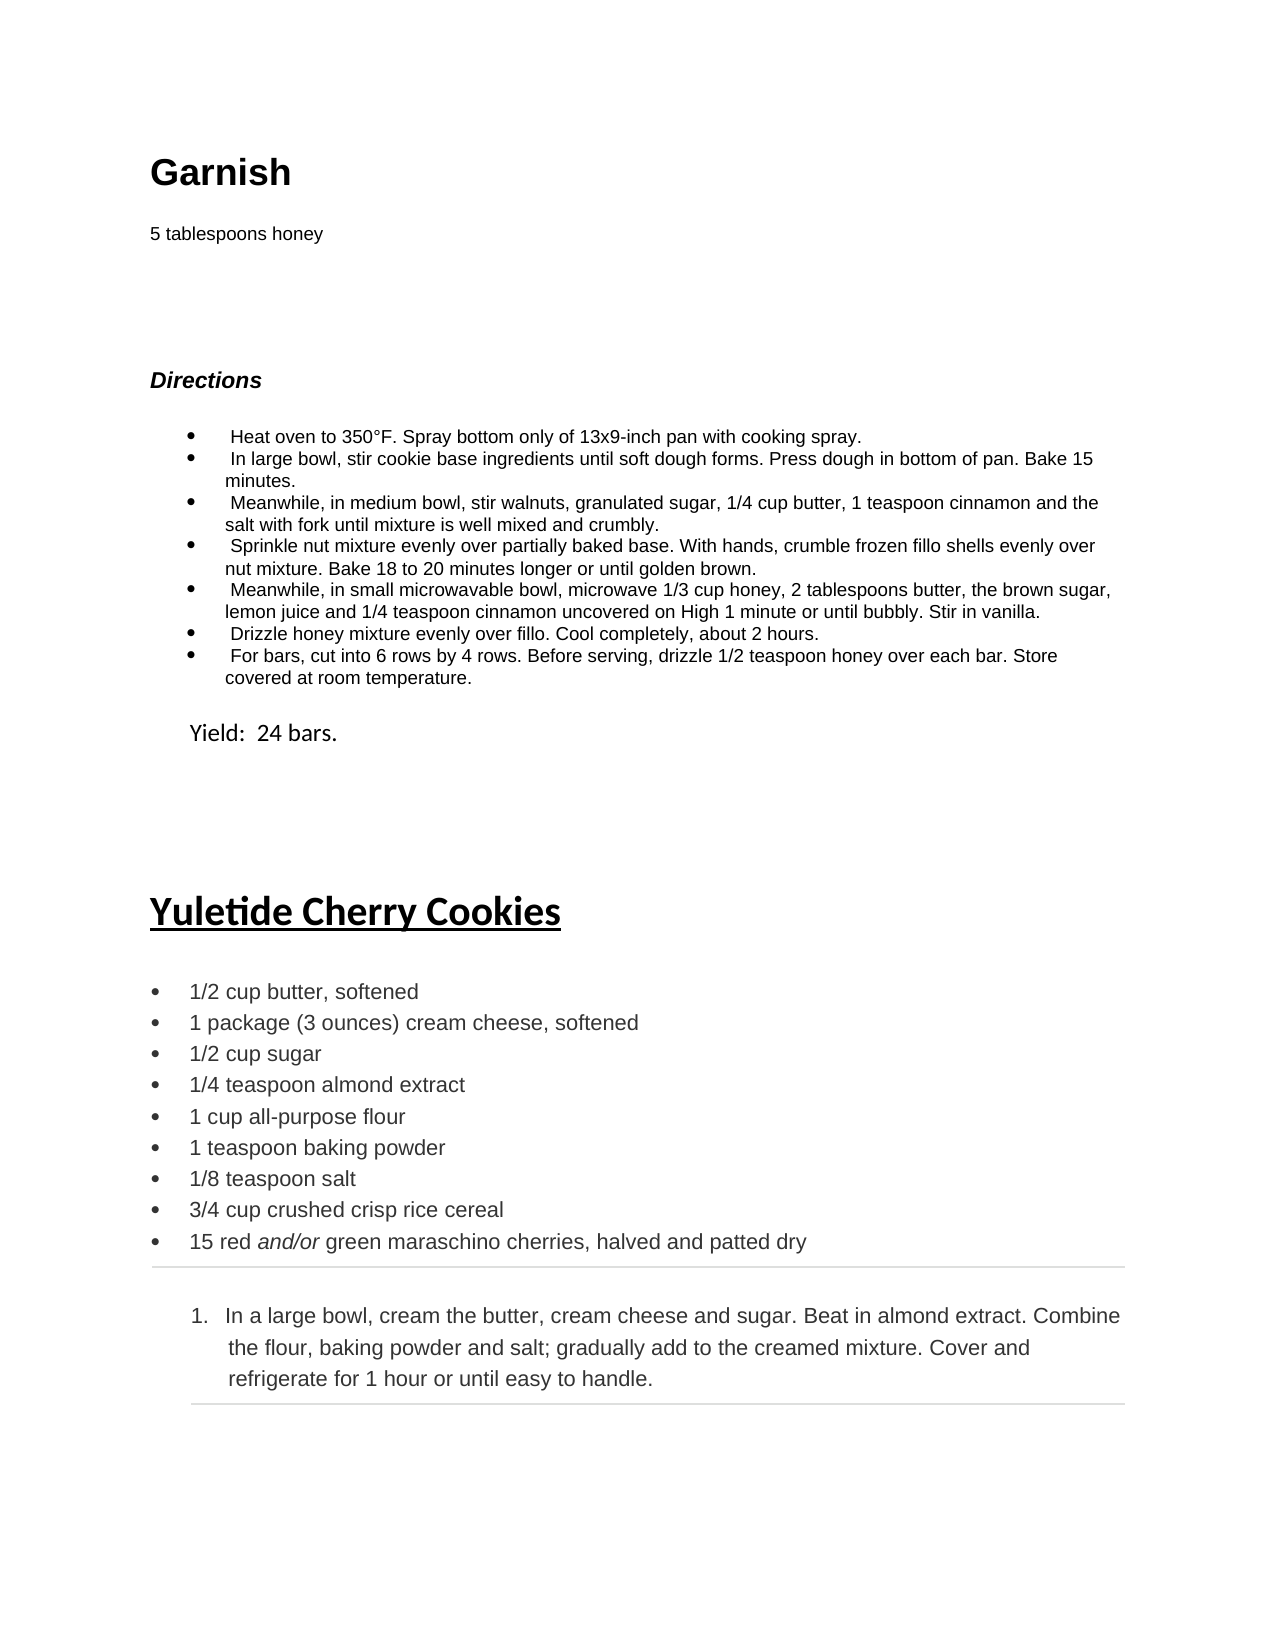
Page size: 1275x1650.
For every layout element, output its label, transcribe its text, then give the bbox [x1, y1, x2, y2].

list For bars, cut into 6 rows by 4 rows. Before serving, drizzle 1/2 teaspoon honey over each bar. Store covered at room temperature. [187, 645, 1125, 688]
subtitle Directions [150, 367, 1125, 393]
text Yield: 24 bars. [150, 717, 1125, 748]
list 1/8 teaspoon salt [152, 1160, 1125, 1191]
list 3/4 cup crushed crisp rice cereal [152, 1191, 1125, 1223]
text 5 tablespoons honey [150, 222, 1125, 244]
list In a large bowl, cream the butter, cream cheese and sugar. Beat in almond extract. Combine the flour, baking powder and salt; gradually add to the creamed mixture. Cover and refrigerate for 1 hour or until easy to handle. [191, 1297, 1125, 1403]
list Meanwhile, in small microwavable bowl, microwave 1/3 cup honey, 2 tablespoons butter, the brown sugar, lemon juice and 1/4 teaspoon cinnamon uncovered on High 1 minute or until bubbly. Stir in vanilla. [187, 579, 1125, 623]
list 1 teaspoon baking powder [152, 1129, 1125, 1160]
list Heat oven to 350°F. Spray bottom only of 13x9-inch pan with cooking spray. [187, 426, 1125, 448]
list Meanwhile, in medium bowl, stir walnuts, granulated sugar, 1/4 cup butter, 1 teaspoon cinnamon and the salt with fork until mixture is well mixed and crumbly. [187, 492, 1125, 535]
list In large bowl, stir cookie base ingredients until soft dough forms. Press dough in bottom of pan. Bake 15 minutes. [187, 448, 1125, 492]
list 1/4 teaspoon almond extract [152, 1066, 1125, 1098]
list Drizzle honey mixture evenly over fillo. Cool completely, about 2 hours. [187, 623, 1125, 645]
list 1 package (3 ounces) cream cheese, softened [152, 1004, 1125, 1035]
text Yuletide Cherry Cookies [150, 885, 1125, 936]
list 1/2 cup sugar [152, 1035, 1125, 1066]
list 1 cup all-purpose flour [152, 1098, 1125, 1129]
list 1/2 cup butter, softened [152, 973, 1125, 1004]
subtitle Garnish [150, 150, 1125, 193]
list Sprinkle nut mixture evenly over partially baked base. With hands, crumble frozen fillo shells evenly over nut mixture. Bake 18 to 20 minutes longer or until golden brown. [187, 535, 1125, 579]
list 15 red and/or green maraschino cherries, halved and patted dry [152, 1223, 1125, 1266]
